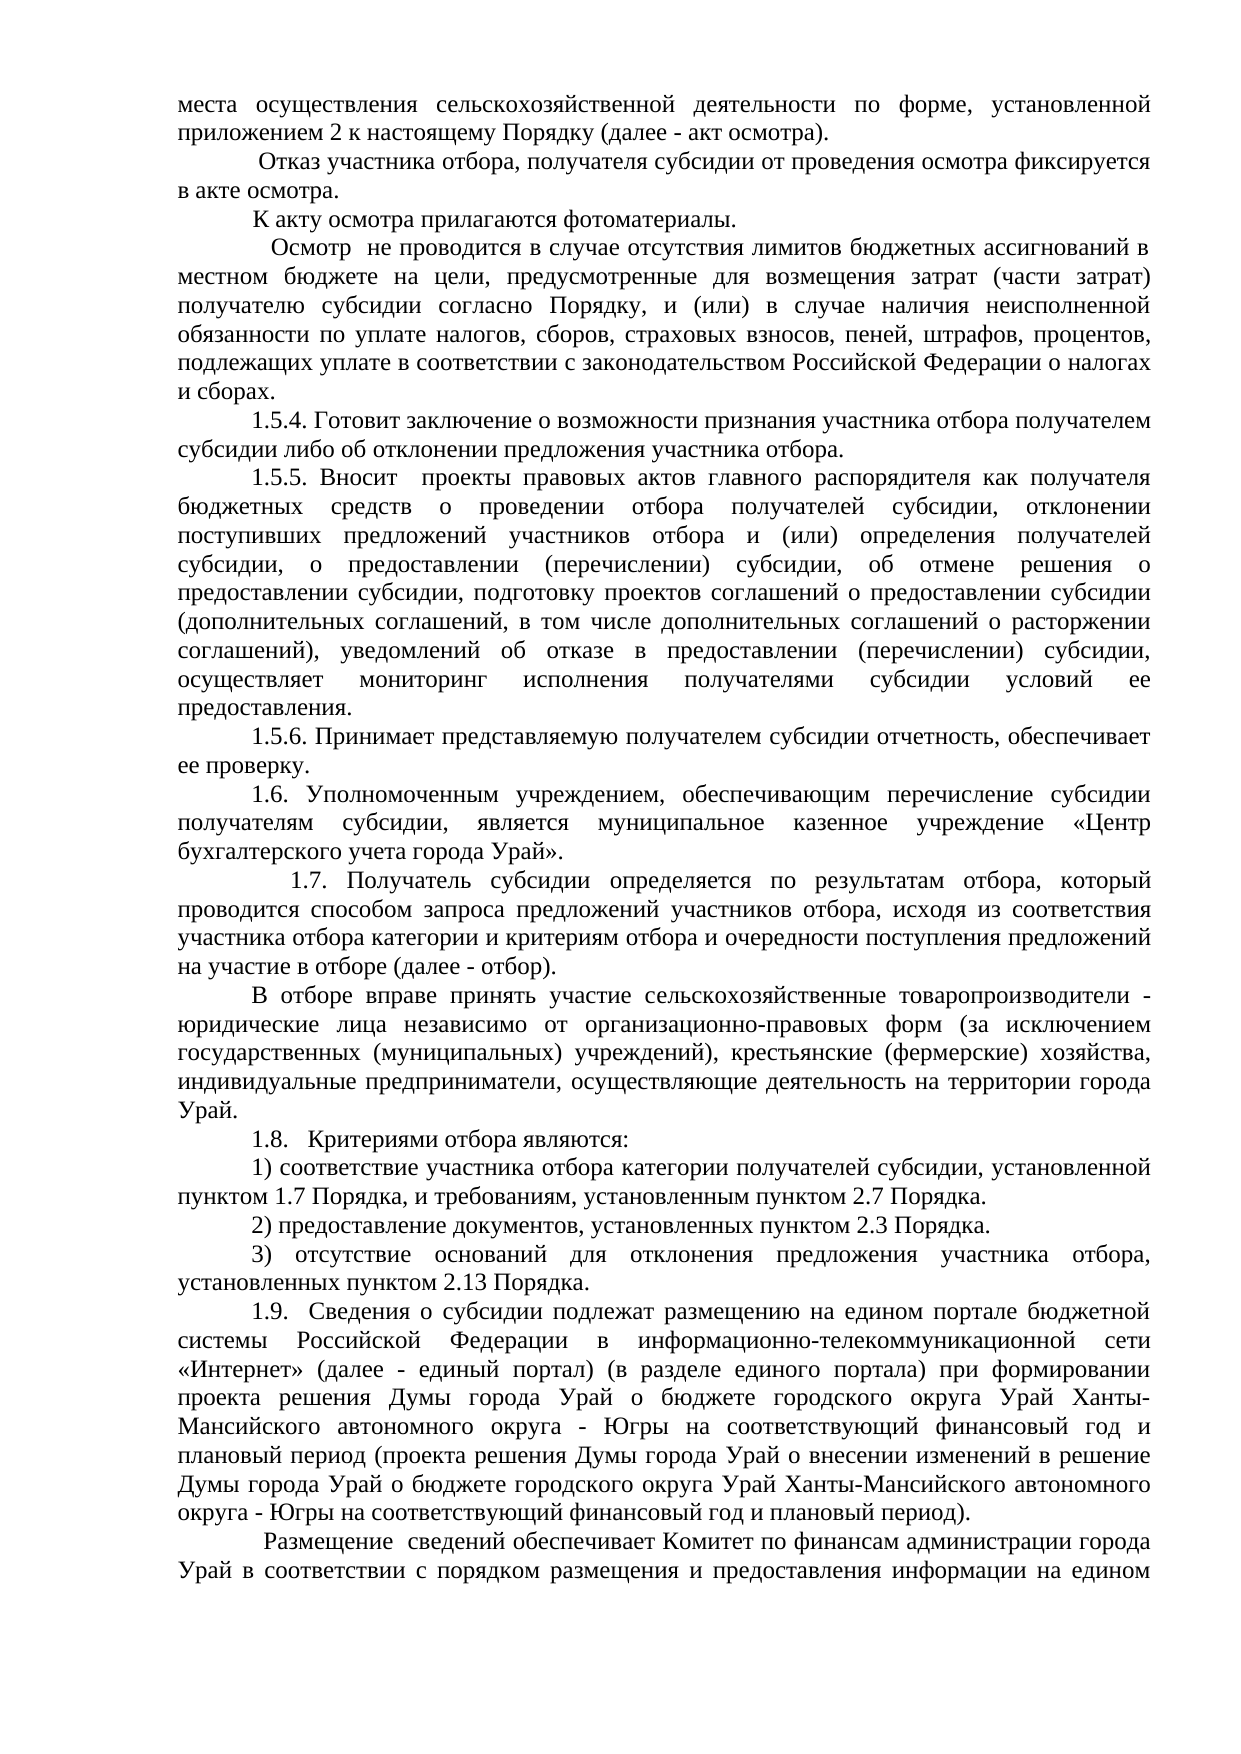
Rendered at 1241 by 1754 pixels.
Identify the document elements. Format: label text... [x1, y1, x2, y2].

text 1.5.6. Принимает представляемую получателем субсидии отчетность, обеспечивает ее проверку. [177, 721, 1152, 779]
text 1.8. Критериями отбора являются: [177, 1124, 1152, 1152]
text Отказ участника отбора, получателя субсидии от проведения осмотра фиксируется в акте осмотра. [177, 146, 1152, 204]
text 3) отсутствие оснований для отклонения предложения участника отбора, установленных пунктом 2.13 Порядка. [177, 1239, 1152, 1296]
text 1.7. Получатель субсидии определяется по результатам отбора, который проводится способом запроса предложений участников отбора, исходя из соответствия участника отбора категории и критериям отбора и очередности поступления предложений на участие в отборе (далее - отбор). [177, 865, 1152, 980]
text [177, 1526, 1152, 1584]
text 1.5.4. Готовит заключение о возможности признания участника отбора получателем субсидии либо об отклонении предложения участника отбора. [177, 405, 1152, 462]
text 2) предоставление документов, установленных пунктом 2.3 Порядка. [177, 1210, 1152, 1239]
text К акту осмотра прилагаются фотоматериалы. [177, 204, 1152, 232]
text 1.6. Уполномоченным учреждением, обеспечивающим перечисление субсидии получателям субсидии, является муниципальное казенное учреждение «Центр бухгалтерского учета города Урай». [177, 779, 1152, 865]
text 1.5.5. Вносит проекты правовых актов главного распорядителя как получателя бюджетных средств о проведении отбора получателей субсидии, отклонении поступивших предложений участников отбора и (или) определения получателей субсидии, о предоставлении (перечислении) субсидии, об отмене решения о предоставлении субсидии, подготовку проектов соглашений о предоставлении субсидии (дополнительных соглашений, в том числе дополнительных соглашений о расторжении соглашений), уведомлений об отказе в предоставлении (перечислении) субсидии, осуществляет мониторинг исполнения получателями субсидии условий ее предоставления. [177, 462, 1152, 721]
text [177, 89, 1152, 146]
text 1) соответствие участника отбора категории получателей субсидии, установленной пунктом 1.7 Порядка, и требованиям, установленным пунктом 2.7 Порядка. [177, 1152, 1152, 1210]
text Осмотр не проводится в случае отсутствия лимитов бюджетных ассигнований в местном бюджете на цели, предусмотренные для возмещения затрат (части затрат) получателю субсидии согласно Порядку, и (или) в случае наличия неисполненной обязанности по уплате налогов, сборов, страховых взносов, пеней, штрафов, процентов, подлежащих уплате в соответствии с законодательством Российской Федерации о налогах и сборах. [177, 232, 1152, 405]
text В отборе вправе принять участие сельскохозяйственные товаропроизводители - юридические лица независимо от организационно-правовых форм (за исключением государственных (муниципальных) учреждений), крестьянские (фермерские) хозяйства, индивидуальные предприниматели, осуществляющие деятельность на территории города Урай. [177, 980, 1152, 1124]
text 1.9. Сведения о субсидии подлежат размещению на едином портале бюджетной системы Российской Федерации в информационно-телекоммуникационной сети «Интернет» (далее - единый портал) (в разделе единого портала) при формировании проекта решения Думы города Урай о бюджете городского округа Урай Ханты-Мансийского автономного округа - Югры на соответствующий финансовый год и плановый период (проекта решения Думы города Урай о внесении изменений в решение Думы города Урай о бюджете городского округа Урай Ханты-Мансийского автономного округа - Югры на соответствующий финансовый год и плановый период). [177, 1296, 1152, 1526]
